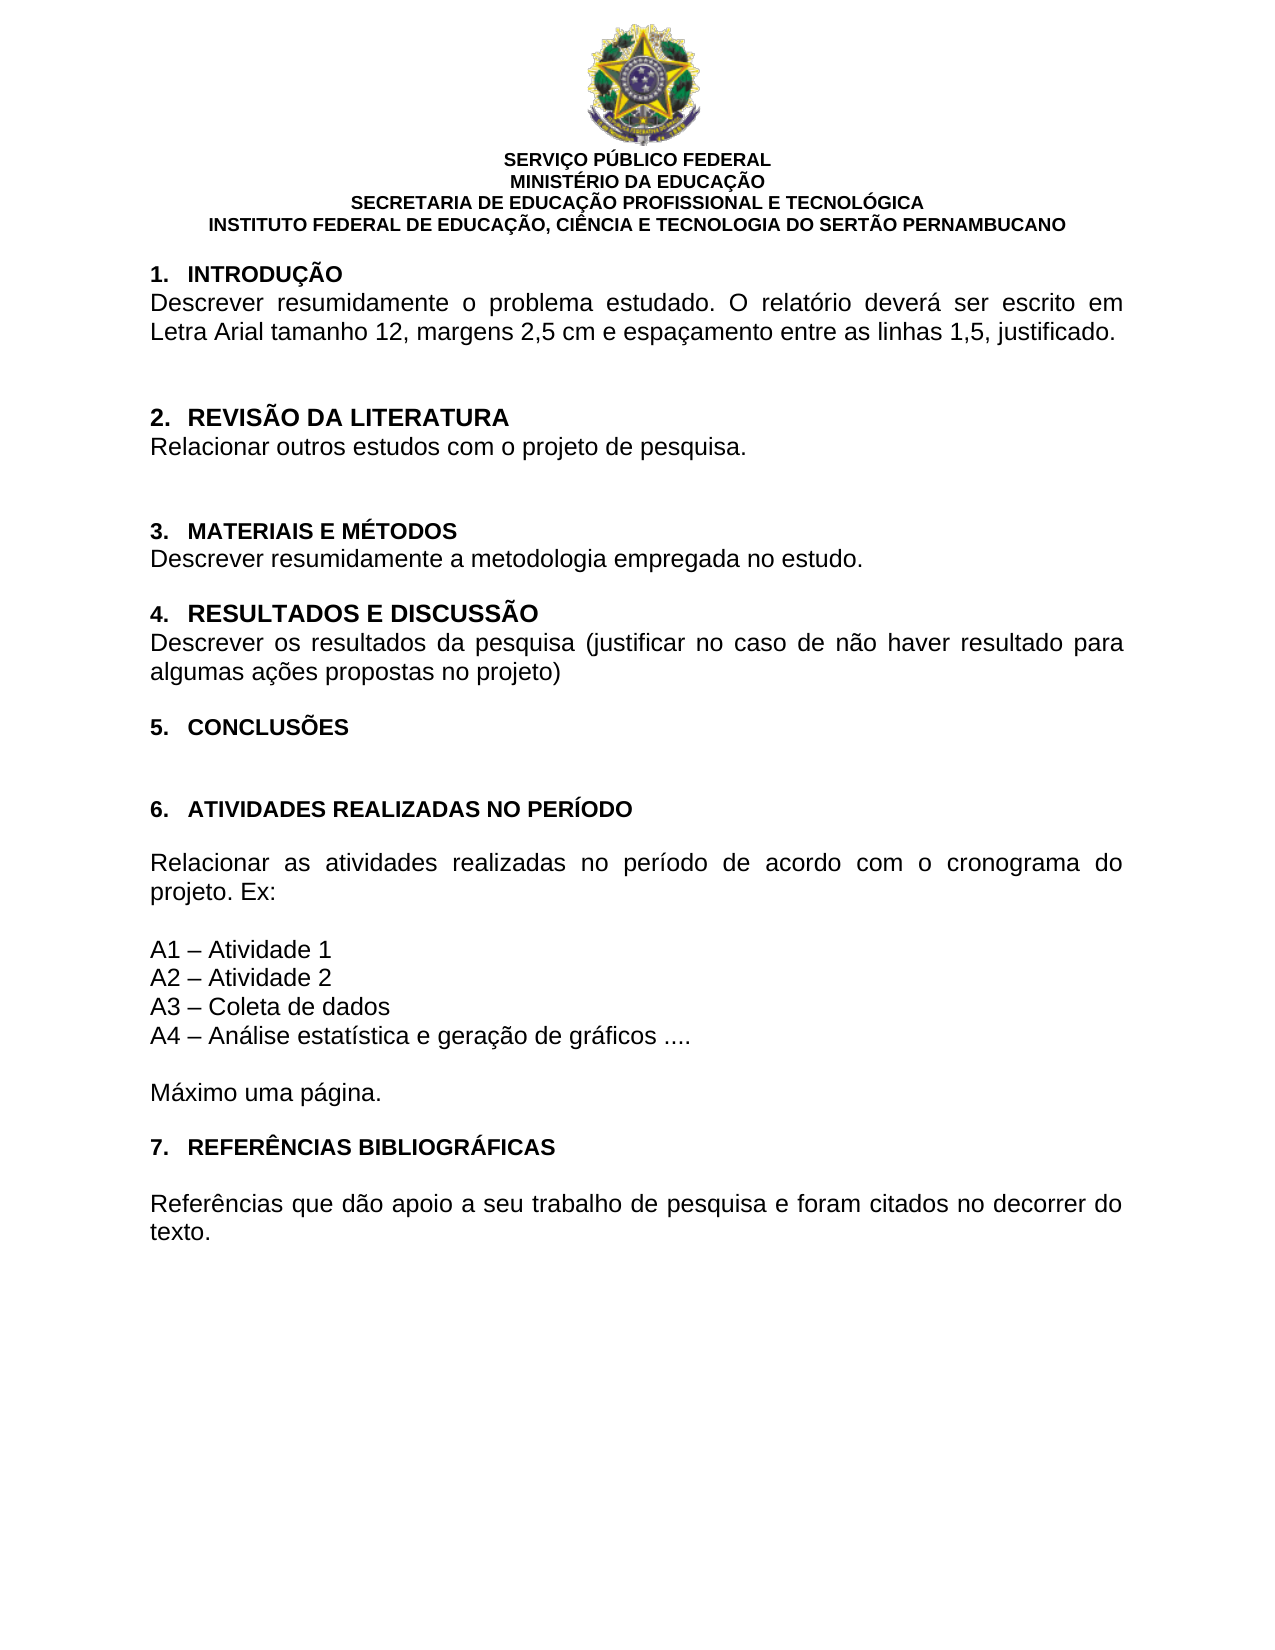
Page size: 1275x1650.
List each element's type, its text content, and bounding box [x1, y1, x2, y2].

list REFERÊNCIAS BIBLIOGRÁFICAS [150, 1133, 1125, 1160]
list REVISÃO DA LITERATURA [150, 403, 1125, 432]
list RESULTADOS E DISCUSSÃO [150, 599, 1125, 628]
list Materiais e MétodoS [150, 518, 1125, 544]
list INTRODUÇÃO [150, 261, 1125, 288]
text Descrever resumidamente a metodologia empregada no estudo. [150, 544, 1125, 573]
text Máximo uma página. [150, 1078, 1125, 1107]
text Referências que dão apoio a seu trabalho de pesquisa e foram citados no decorrer do texto. [150, 1189, 1125, 1246]
text A1 – Atividade 1 [150, 935, 1125, 963]
text Relacionar as atividades realizadas no período de acordo com o cronograma do projeto. Ex: [150, 848, 1125, 906]
text A4 – Análise estatística e geração de gráficos .... [150, 1021, 1125, 1050]
list Conclusões [150, 714, 1125, 741]
list Atividades realizadas no período [150, 796, 1125, 822]
text Descrever resumidamente o problema estudado. O relatório deverá ser escrito em Letra Arial tamanho 12, margens 2,5 cm e espaçamento entre as linhas 1,5, justificado. [150, 288, 1125, 345]
text Descrever os resultados da pesquisa (justificar no caso de não haver resultado para algumas ações propostas no projeto) [150, 628, 1125, 686]
picture [587, 23, 700, 146]
text A3 – Coleta de dados [150, 992, 1125, 1021]
text Relacionar outros estudos com o projeto de pesquisa. [150, 432, 1125, 460]
text A2 – Atividade 2 [150, 963, 1125, 992]
